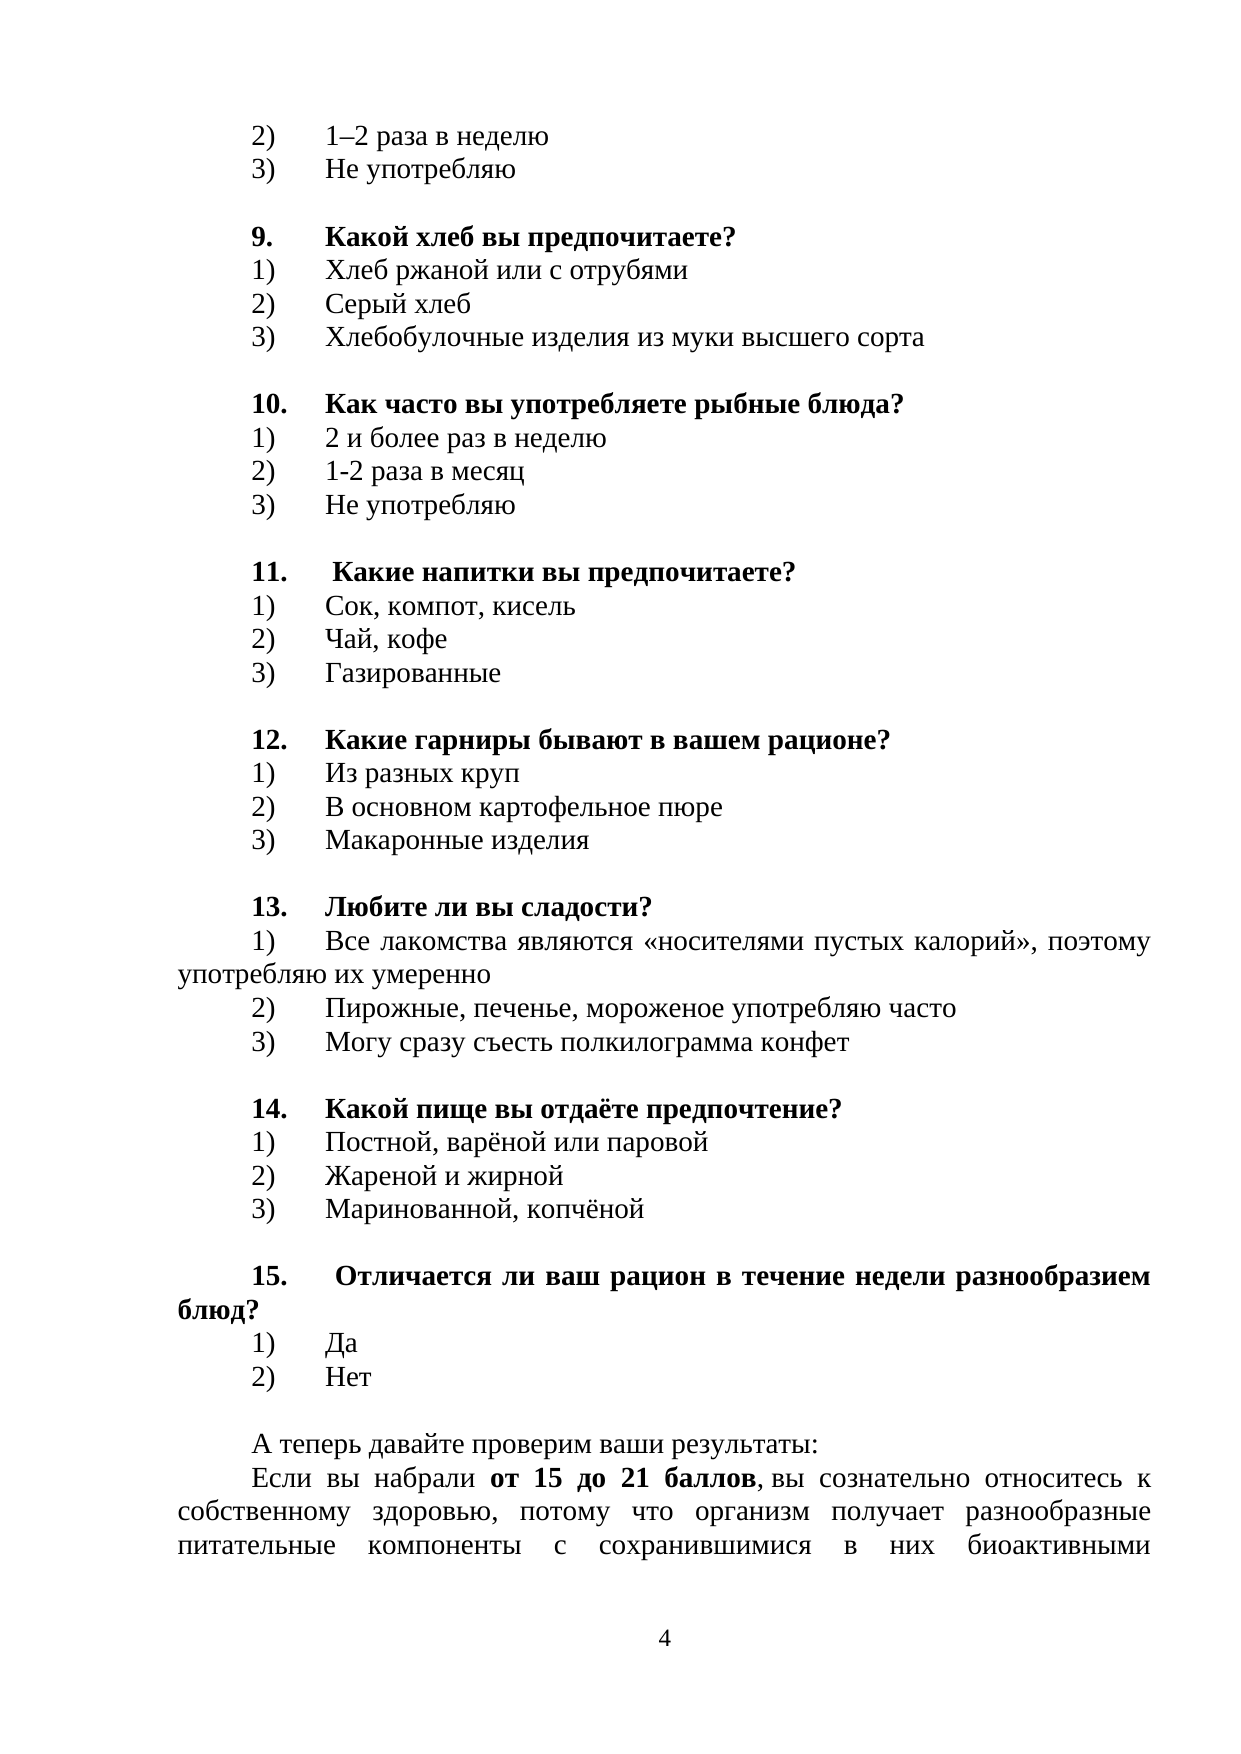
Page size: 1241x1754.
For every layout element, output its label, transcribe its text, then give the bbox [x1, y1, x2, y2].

list Могу сразу съесть полкилограмма конфет [177, 1024, 1152, 1057]
list Чай, кофе [177, 621, 1152, 655]
list 1-2 раза в месяц [177, 453, 1152, 487]
text А теперь давайте проверим ваши результаты: [177, 1426, 1152, 1460]
list Какие гарниры бывают в вашем рационе? [177, 722, 1152, 755]
list Не употребляю [177, 152, 1152, 185]
list Макаронные изделия [177, 822, 1152, 856]
list Серый хлеб [177, 286, 1152, 319]
list Какой хлеб вы предпочитаете? [177, 219, 1152, 252]
list Не употребляю [177, 487, 1152, 521]
list Постной, варёной или паровой [177, 1124, 1152, 1158]
list Нет [177, 1359, 1152, 1393]
list Хлебобулочные изделия из муки высшего сорта [177, 319, 1152, 353]
list 1–2 раза в неделю [177, 118, 1152, 152]
list Все лакомства являются «носителями пустых калорий», поэтому употребляю их умеренно [177, 923, 1152, 990]
list Маринованной, копчёной [177, 1191, 1152, 1225]
list Газированные [177, 655, 1152, 688]
list Сок, компот, кисель [177, 588, 1152, 621]
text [177, 1460, 1152, 1560]
list Да [177, 1326, 1152, 1359]
list Какие напитки вы предпочитаете? [177, 554, 1152, 588]
list Жареной и жирной [177, 1158, 1152, 1191]
list Пирожные, печенье, мороженое употребляю часто [177, 990, 1152, 1024]
list Отличается ли ваш рацион в течение недели разнообразием блюд? [177, 1258, 1152, 1326]
list Хлеб ржаной или с отрубями [177, 252, 1152, 286]
list Из разных круп [177, 755, 1152, 789]
list В основном картофельное пюре [177, 789, 1152, 822]
list Любите ли вы сладости? [177, 889, 1152, 923]
list Как часто вы употребляете рыбные блюда? [177, 386, 1152, 420]
list 2 и более раз в неделю [177, 420, 1152, 453]
list Какой пище вы отдаёте предпочтение? [177, 1091, 1152, 1124]
